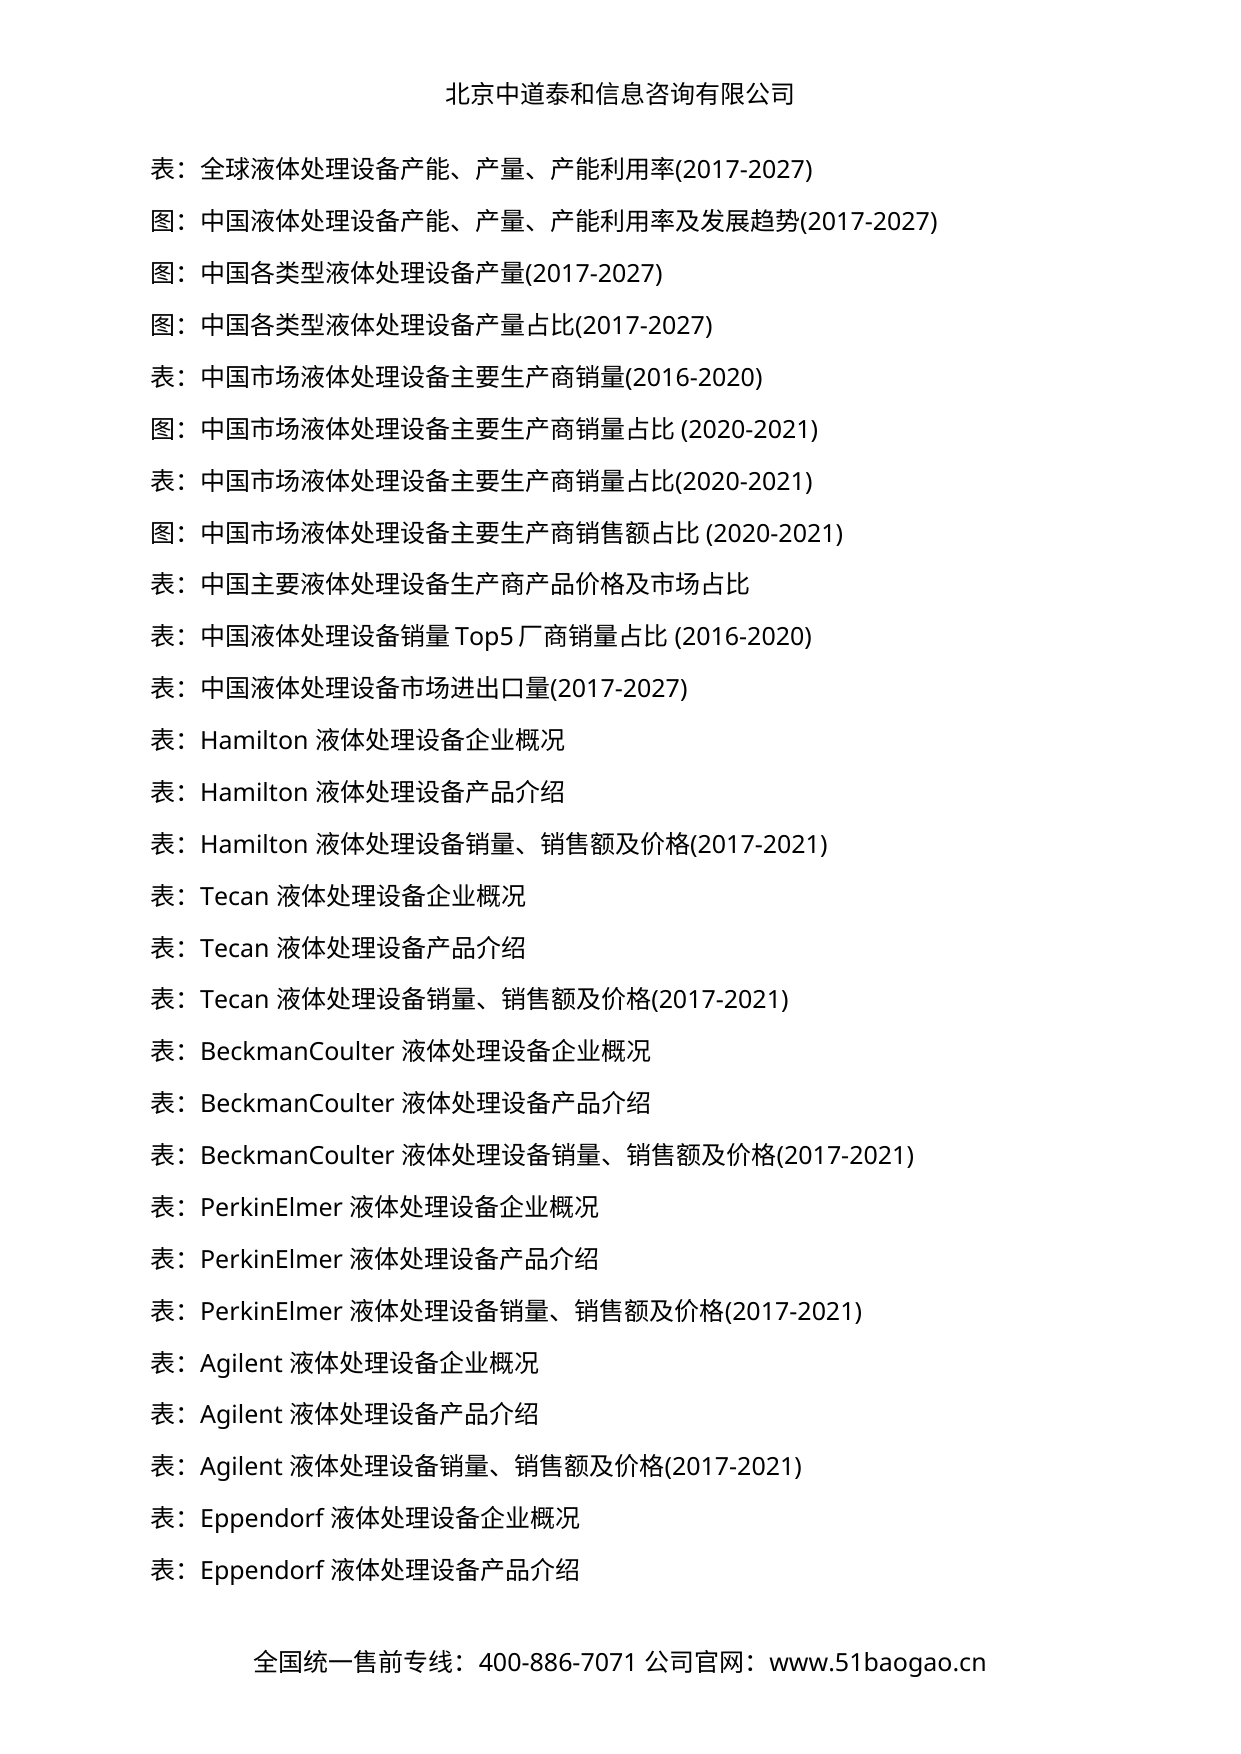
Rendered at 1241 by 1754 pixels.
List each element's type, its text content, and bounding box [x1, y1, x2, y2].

text 表：PerkinElmer 液体处理设备企业概况 [150, 1187, 1090, 1224]
text 表：Eppendorf 液体处理设备企业概况 [150, 1499, 1090, 1535]
text 表：BeckmanCoulter 液体处理设备企业概况 [150, 1032, 1090, 1068]
text 表：Eppendorf 液体处理设备产品介绍 [150, 1551, 1090, 1587]
text 表：Hamilton 液体处理设备销量、销售额及价格(2017-2021) [150, 824, 1090, 861]
text 表：Tecan 液体处理设备企业概况 [150, 876, 1090, 912]
text 表：中国市场液体处理设备主要生产商销量占比(2020-2021) [150, 461, 1090, 497]
text 表：Agilent 液体处理设备销量、销售额及价格(2017-2021) [150, 1447, 1090, 1483]
text 表：中国液体处理设备市场进出口量(2017-2027) [150, 669, 1090, 705]
text 图：中国各类型液体处理设备产量占比(2017-2027) [150, 306, 1090, 342]
text 图：中国各类型液体处理设备产量(2017-2027) [150, 254, 1090, 290]
text 表：BeckmanCoulter 液体处理设备销量、销售额及价格(2017-2021) [150, 1136, 1090, 1172]
text 表：中国液体处理设备销量Top5厂商销量占比 (2016-2020) [150, 617, 1090, 653]
text 图：中国市场液体处理设备主要生产商销售额占比 (2020-2021) [150, 513, 1090, 549]
text 表：Hamilton 液体处理设备产品介绍 [150, 772, 1090, 809]
text 图：中国市场液体处理设备主要生产商销量占比 (2020-2021) [150, 409, 1090, 446]
text 表：PerkinElmer 液体处理设备产品介绍 [150, 1239, 1090, 1276]
text 表：Hamilton 液体处理设备企业概况 [150, 721, 1090, 757]
text 表：中国市场液体处理设备主要生产商销量(2016-2020) [150, 357, 1090, 394]
text 图：中国液体处理设备产能、产量、产能利用率及发展趋势(2017-2027) [150, 202, 1090, 238]
text 表：Agilent 液体处理设备产品介绍 [150, 1395, 1090, 1431]
text 表：Agilent 液体处理设备企业概况 [150, 1343, 1090, 1379]
text 表：Tecan 液体处理设备销量、销售额及价格(2017-2021) [150, 980, 1090, 1016]
text 表：PerkinElmer 液体处理设备销量、销售额及价格(2017-2021) [150, 1291, 1090, 1327]
text 表：BeckmanCoulter 液体处理设备产品介绍 [150, 1084, 1090, 1120]
text 表：Tecan 液体处理设备产品介绍 [150, 928, 1090, 964]
text 表：中国主要液体处理设备生产商产品价格及市场占比 [150, 565, 1090, 601]
text 表：全球液体处理设备产能、产量、产能利用率(2017-2027) [150, 150, 1090, 186]
